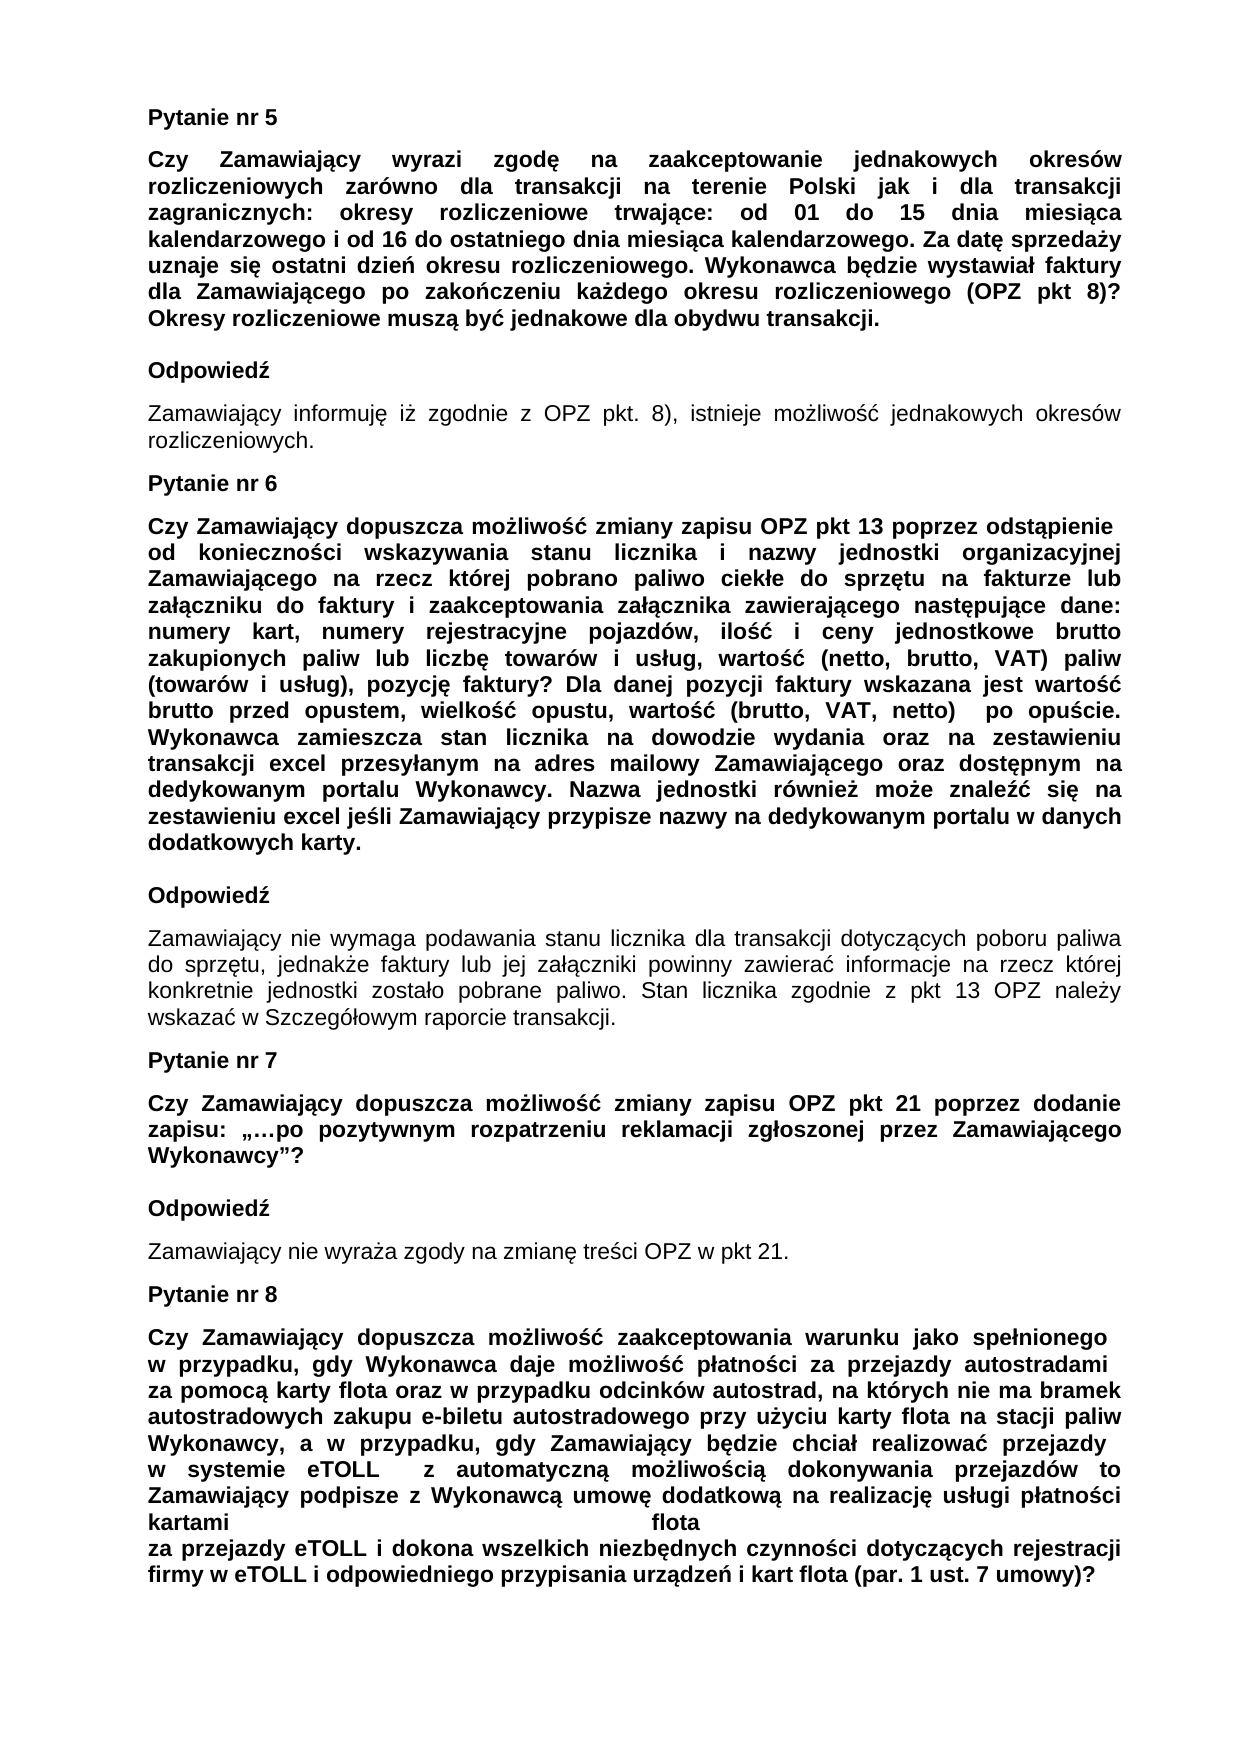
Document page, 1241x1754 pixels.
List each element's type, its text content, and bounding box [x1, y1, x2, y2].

text Czy Zamawiający dopuszcza możliwość zaakceptowania warunku jako spełnionego w przypadku, gdy Wykonawca daje możliwość płatności za przejazdy autostradami za pomocą karty flota oraz w przypadku odcinków autostrad, na których nie ma bramek autostradowych zakupu e-biletu autostradowego przy użyciu karty flota na stacji paliw Wykonawcy, a w przypadku, gdy Zamawiający będzie chciał realizować przejazdy w systemie eTOLL z automatyczną możliwością dokonywania przejazdów to Zamawiający podpisze z Wykonawcą umowę dodatkową na realizację usługi płatności kartami flota za przejazdy eTOLL i dokona wszelkich niezbędnych czynności dotyczących rejestracji firmy w eTOLL i odpowiedniego przypisania urządzeń i kart flota (par. 1 ust. 7 umowy)? [148, 1324, 1122, 1588]
text Czy Zamawiający wyrazi zgodę na zaakceptowanie jednakowych okresów rozliczeniowych zarówno dla transakcji na terenie Polski jak i dla transakcji zagranicznych: okresy rozliczeniowe trwające: od 01 do 15 dnia miesiąca kalendarzowego i od 16 do ostatniego dnia miesiąca kalendarzowego. Za datę sprzedaży uznaje się ostatni dzień okresu rozliczeniowego. Wykonawca będzie wystawiał faktury dla Zamawiającego po zakończeniu każdego okresu rozliczeniowego (OPZ pkt 8)? Okresy rozliczeniowe muszą być jednakowe dla obydwu transakcji. [148, 146, 1122, 331]
text Pytanie nr 7 [148, 1047, 1122, 1073]
text Zamawiający informuję iż zgodnie z OPZ pkt. 8), istnieje możliwość jednakowych okresów rozliczeniowych. [148, 400, 1122, 453]
text Zamawiający nie wymaga podawania stanu licznika dla transakcji dotyczących poboru paliwa do sprzętu, jednakże faktury lub jej załączniki powinny zawierać informacje na rzecz której konkretnie jednostki zostało pobrane paliwo. Stan licznika zgodnie z pkt 13 OPZ należy wskazać w Szczegółowym raporcie transakcji. [148, 925, 1122, 1030]
text Pytanie nr 8 [148, 1281, 1122, 1308]
text Pytanie nr 5 [148, 103, 1122, 130]
text Pytanie nr 6 [148, 470, 1122, 496]
text Zamawiający nie wyraża zgody na zmianę treści OPZ w pkt 21. [148, 1238, 1122, 1264]
text Czy Zamawiający dopuszcza możliwość zmiany zapisu OPZ pkt 21 poprzez dodanie zapisu: „…po pozytywnym rozpatrzeniu reklamacji zgłoszonej przez Zamawiającego Wykonawcy”? [148, 1090, 1122, 1169]
text Odpowiedź [148, 1195, 1122, 1222]
text Odpowiedź [148, 882, 1122, 908]
text Odpowiedź [148, 357, 1122, 384]
text Czy Zamawiający dopuszcza możliwość zmiany zapisu OPZ pkt 13 poprzez odstąpienie od konieczności wskazywania stanu licznika i nazwy jednostki organizacyjnej Zamawiającego na rzecz której pobrano paliwo ciekłe do sprzętu na fakturze lub załączniku do faktury i zaakceptowania załącznika zawierającego następujące dane: numery kart, numery rejestracyjne pojazdów, ilość i ceny jednostkowe brutto zakupionych paliw lub liczbę towarów i usług, wartość (netto, brutto, VAT) paliw (towarów i usług), pozycję faktury? Dla danej pozycji faktury wskazana jest wartość brutto przed opustem, wielkość opustu, wartość (brutto, VAT, netto) po opuście. Wykonawca zamieszcza stan licznika na dowodzie wydania oraz na zestawieniu transakcji excel przesyłanym na adres mailowy Zamawiającego oraz dostępnym na dedykowanym portalu Wykonawcy. Nazwa jednostki również może znaleźć się na zestawieniu excel jeśli Zamawiający przypisze nazwy na dedykowanym portalu w danych dodatkowych karty. [148, 513, 1122, 855]
